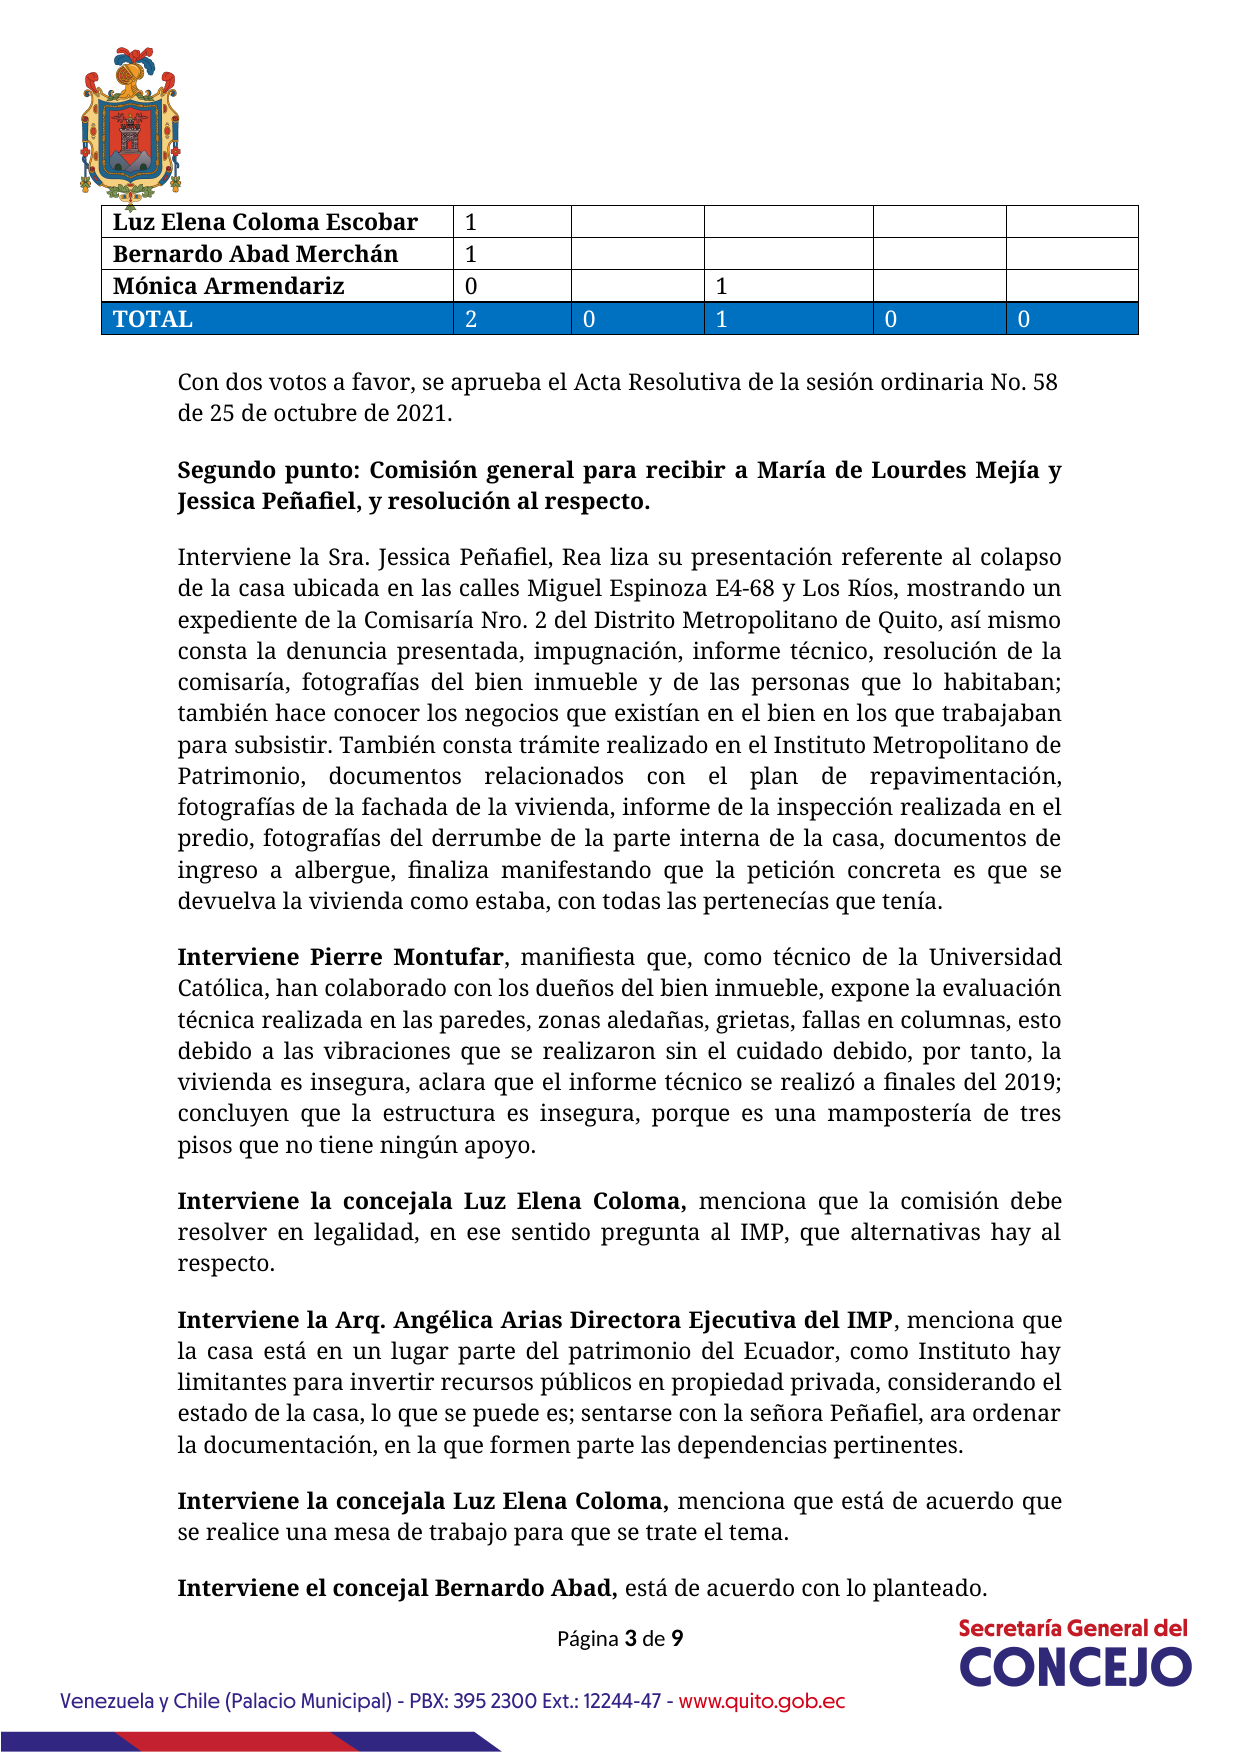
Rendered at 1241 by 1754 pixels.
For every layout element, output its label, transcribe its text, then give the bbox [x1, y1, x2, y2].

table_cell 1 [454, 238, 571, 269]
table_cell 1 [705, 270, 873, 301]
table_cell [874, 238, 1006, 269]
text Interviene la Sra. Jessica Peñafiel, Rea liza su presentación referente al colapso de la casa ubicada en las calles Miguel Espinoza E4-68 y Los Ríos, mostrando un expediente de la Comisaría Nro. 2 del Distrito Metropolitano de Quito, así mismo consta la denuncia presentada, impugnación, informe técnico, resolución de la comisaría, fotografías del bien inmueble y de las personas que lo habitaban; también hace conocer los negocios que existían en el bien en los que trabajaban para subsistir. También consta trámite realizado en el Instituto Metropolitano de Patrimonio, documentos relacionados con el plan de repavimentación, fotografías de la fachada de la vivienda, informe de la inspección realizada en el predio, fotografías del derrumbe de la parte interna de la casa, documentos de ingreso a albergue, finaliza manifestando que la petición concreta es que se devuelva la vivienda como estaba, con todas las pertenecías que tenía. [177, 541, 1063, 916]
text Interviene el concejal Bernardo Abad, está de acuerdo con lo planteado. [177, 1572, 1063, 1603]
table_cell Bernardo Abad Merchán [102, 238, 453, 269]
text Con dos votos a favor, se aprueba el Acta Resolutiva de la sesión ordinaria No. 58 de 25 de octubre de 2021. [177, 366, 1063, 428]
picture [1, 0, 1240, 1752]
text Interviene Pierre Montufar, manifiesta que, como técnico de la Universidad Católica, han colaborado con los dueños del bien inmueble, expone la evaluación técnica realizada en las paredes, zonas aledañas, grietas, fallas en columnas, esto debido a las vibraciones que se realizaron sin el cuidado debido, por tanto, la vivienda es insegura, aclara que el informe técnico se realizó a finales del 2019; concluyen que la estructura es insegura, porque es una mampostería de tres pisos que no tiene ningún apoyo. [177, 941, 1063, 1160]
table_cell [874, 206, 1006, 237]
table_cell [705, 238, 873, 269]
text Interviene la concejala Luz Elena Coloma, menciona que está de acuerdo que se realice una mesa de trabajo para que se trate el tema. [177, 1485, 1063, 1547]
table_cell [572, 238, 704, 269]
text Segundo punto: Comisión general para recibir a María de Lourdes Mejía y Jessica Peñafiel, y resolución al respecto. [177, 453, 1063, 516]
table_cell TOTAL [102, 303, 453, 334]
table_cell 0 [572, 303, 704, 334]
table_cell 0 [1007, 303, 1138, 334]
table_cell 2 [454, 303, 571, 334]
table_cell Luz Elena Coloma Escobar [102, 206, 453, 237]
table_cell [874, 270, 1006, 301]
table_cell 1 [454, 206, 571, 237]
table_cell [1007, 238, 1138, 269]
table_cell [572, 206, 704, 237]
table_cell [1007, 206, 1138, 237]
table_cell Mónica Armendariz [102, 270, 453, 301]
table_cell [572, 270, 704, 301]
text Interviene la concejala Luz Elena Coloma, menciona que la comisión debe resolver en legalidad, en ese sentido pregunta al IMP, que alternativas hay al respecto. [177, 1185, 1063, 1278]
table_cell 0 [874, 303, 1006, 334]
table_cell 1 [705, 303, 873, 334]
text Interviene la Arq. Angélica Arias Directora Ejecutiva del IMP, menciona que la casa está en un lugar parte del patrimonio del Ecuador, como Instituto hay limitantes para invertir recursos públicos en propiedad privada, considerando el estado de la casa, lo que se puede es; sentarse con la señora Peñafiel, ara ordenar la documentación, en la que formen parte las dependencias pertinentes. [177, 1303, 1063, 1460]
table_cell [705, 206, 873, 237]
table_cell [1007, 270, 1138, 301]
table_cell 0 [454, 270, 571, 301]
